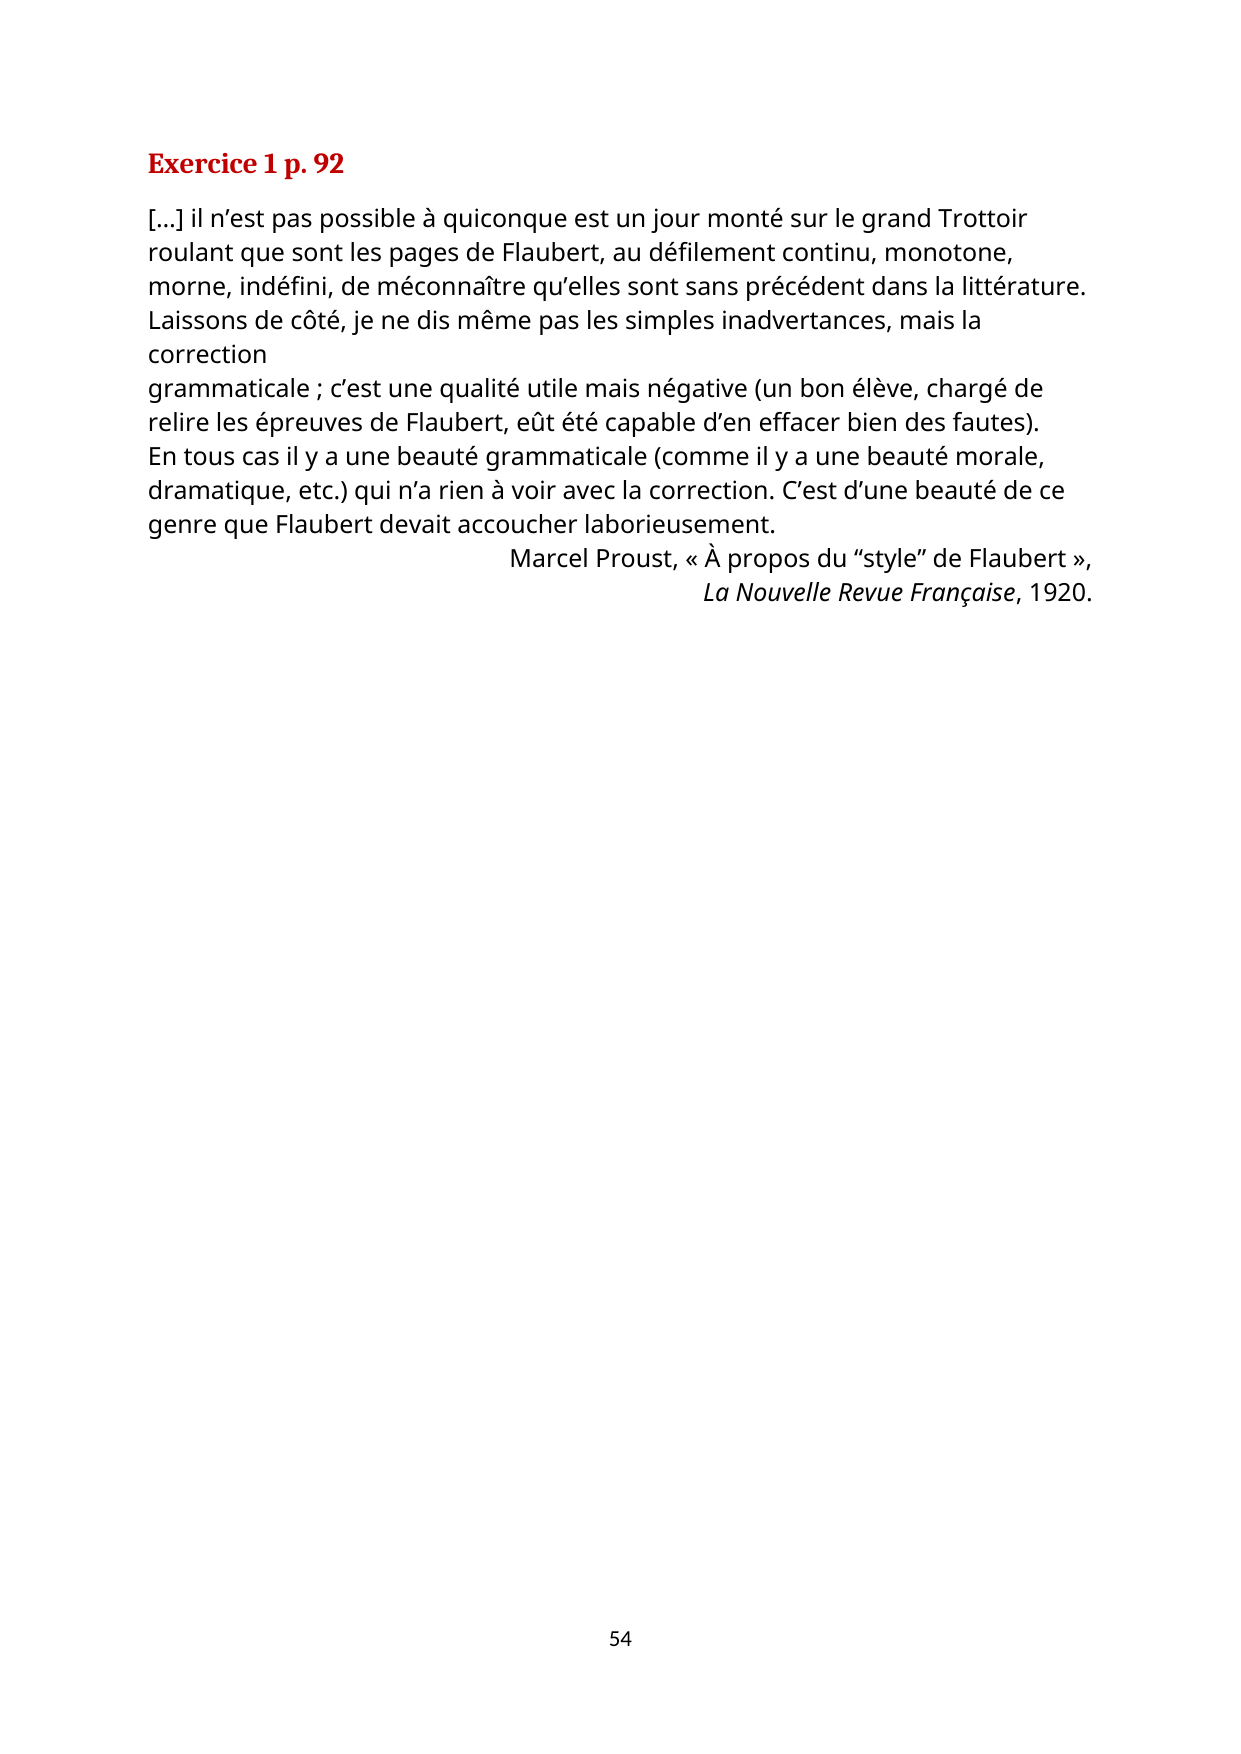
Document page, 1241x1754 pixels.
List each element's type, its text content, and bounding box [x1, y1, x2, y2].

text roulant que sont les pages de Flaubert, au défilement continu, monotone, [148, 234, 1093, 268]
text Laissons de côté, je ne dis même pas les simples inadvertances, mais la correction [148, 303, 1093, 371]
text genre que Flaubert devait accoucher laborieusement. [148, 507, 1093, 541]
text relire les épreuves de Flaubert, eût été capable d’en effacer bien des fautes). [148, 405, 1093, 439]
text grammaticale ; c’est une qualité utile mais négative (un bon élève, chargé de [148, 371, 1093, 405]
text Exercice 1 p. 92 [148, 148, 1093, 181]
text En tous cas il y a une beauté grammaticale (comme il y a une beauté morale, [148, 439, 1093, 473]
text dramatique, etc.) qui n’a rien à voir avec la correction. C’est d’une beauté de ce [148, 473, 1093, 507]
text La Nouvelle Revue Française, 1920. [148, 575, 1093, 609]
text morne, indéfini, de méconnaître qu’elles sont sans précédent dans la littérature. [148, 268, 1093, 303]
text Marcel Proust, « À propos du “style” de Flaubert », [148, 541, 1093, 575]
text […] il n’est pas possible à quiconque est un jour monté sur le grand Trottoir [148, 200, 1093, 234]
